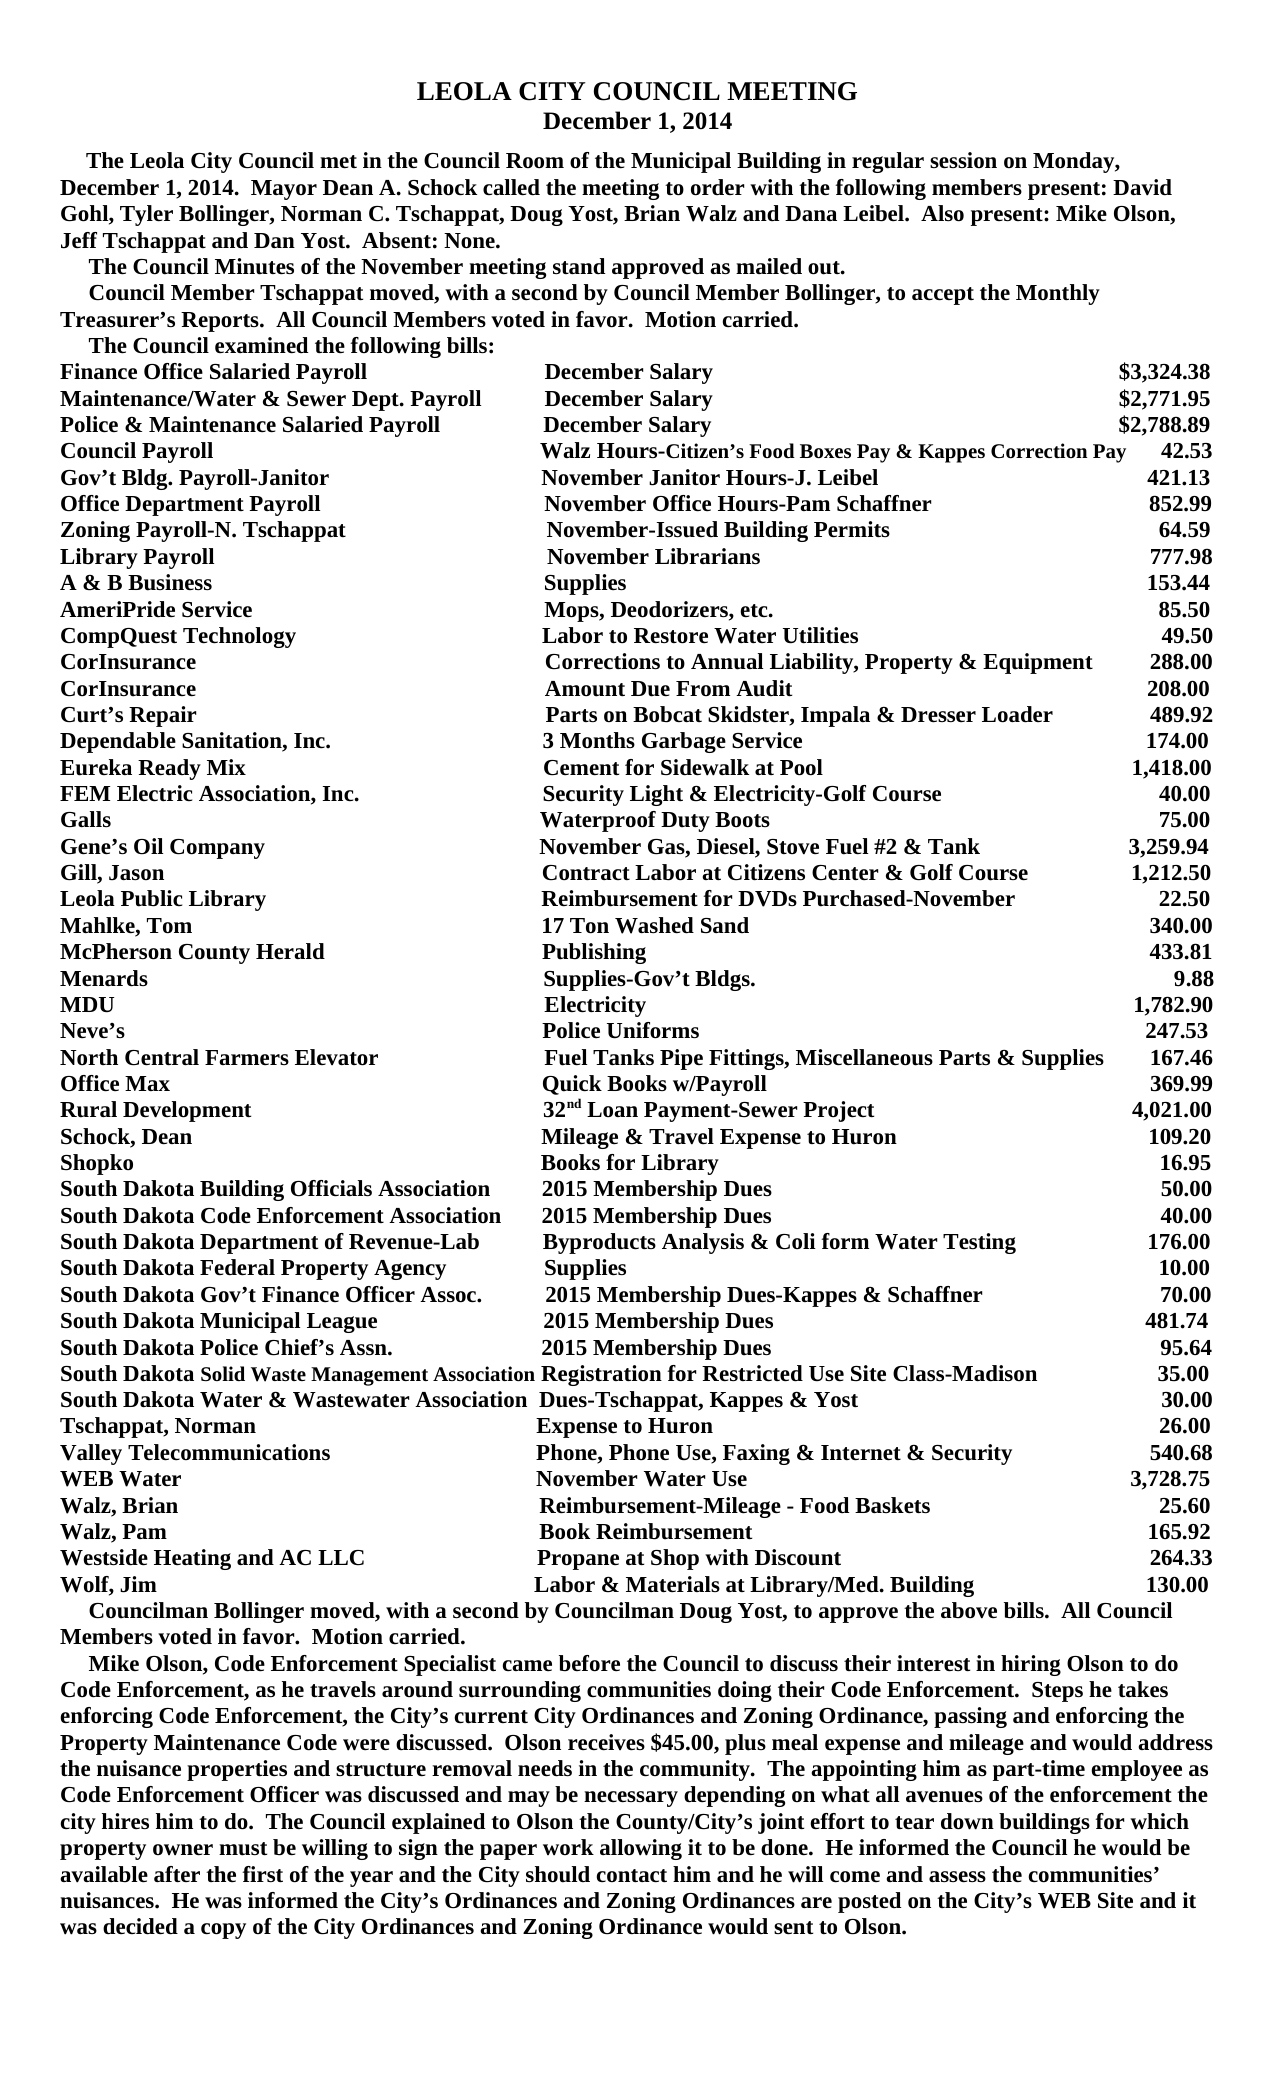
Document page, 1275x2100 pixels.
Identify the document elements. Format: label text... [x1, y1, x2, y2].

text South Dakota Department of Revenue-Lab Byproducts Analysis & Coli form Water Testing 176.00 [60, 1228, 1215, 1254]
text Dependable Sanitation, Inc. 3 Months Garbage Service 174.00 [60, 727, 1215, 754]
text South Dakota Gov’t Finance Officer Assoc. 2015 Membership Dues-Kappes & Schaffner 70.00 [60, 1281, 1215, 1307]
text A & B Business Supplies 153.44 [60, 569, 1215, 596]
text Library Payroll November Librarians 777.98 [60, 543, 1215, 569]
text Office Max Quick Books w/Payroll 369.99 [60, 1070, 1215, 1096]
text FEM Electric Association, Inc. Security Light & Electricity-Golf Course 40.00 [60, 780, 1215, 806]
text Office Department Payroll November Office Hours-Pam Schaffner 852.99 [60, 490, 1215, 517]
text Council Member Tschappat moved, with a second by Council Member Bollinger, to accept the Monthly Treasurer’s Reports. All Council Members voted in favor. Motion carried. [60, 279, 1215, 332]
text Valley Telecommunications Phone, Phone Use, Faxing & Internet & Security 540.68 [60, 1439, 1215, 1465]
text South Dakota Police Chief’s Assn. 2015 Membership Dues 95.64 [60, 1333, 1215, 1360]
text CorInsurance Amount Due From Audit 208.00 [60, 675, 1215, 701]
text South Dakota Code Enforcement Association 2015 Membership Dues 40.00 [60, 1202, 1215, 1228]
text McPherson County Herald Publishing 433.81 [60, 938, 1215, 964]
text Council Payroll Walz Hours-Citizen’s Food Boxes Pay & Kappes Correction Pay 42.53 [60, 437, 1215, 464]
text Wolf, Jim Labor & Materials at Library/Med. Building 130.00 [60, 1571, 1215, 1597]
text Rural Development 32nd Loan Payment-Sewer Project 4,021.00 [60, 1096, 1215, 1123]
text Schock, Dean Mileage & Travel Expense to Huron 109.20 [60, 1123, 1215, 1149]
text Councilman Bollinger moved, with a second by Councilman Doug Yost, to approve the above bills. All Council Members voted in favor. Motion carried. [60, 1597, 1215, 1650]
text The Leola City Council met in the Council Room of the Municipal Building in regular session on Monday, December 1, 2014. Mayor Dean A. Schock called the meeting to order with the following members present: David Gohl, Tyler Bollinger, Norman C. Tschappat, Doug Yost, Brian Walz and Dana Leibel. Also present: Mike Olson, Jeff Tschappat and Dan Yost. Absent: None. [60, 148, 1215, 253]
text North Central Farmers Elevator Fuel Tanks Pipe Fittings, Miscellaneous Parts & Supplies 167.46 [60, 1044, 1215, 1070]
text Eureka Ready Mix Cement for Sidewalk at Pool 1,418.00 [60, 754, 1215, 780]
text Neve’s Police Uniforms 247.53 [60, 1017, 1215, 1044]
text Shopko Books for Library 16.95 [60, 1149, 1215, 1175]
text Gov’t Bldg. Payroll-Janitor November Janitor Hours-J. Leibel 421.13 [60, 464, 1215, 490]
text Mahlke, Tom 17 Ton Washed Sand 340.00 [60, 912, 1215, 938]
text Police & Maintenance Salaried Payroll December Salary $2,788.89 [60, 411, 1215, 437]
text Tschappat, Norman Expense to Huron 26.00 [60, 1413, 1215, 1439]
text WEB Water November Water Use 3,728.75 [60, 1465, 1215, 1492]
text South Dakota Water & Wastewater Association Dues-Tschappat, Kappes & Yost 30.00 [60, 1386, 1215, 1413]
text CompQuest Technology Labor to Restore Water Utilities 49.50 [60, 622, 1215, 648]
text Gill, Jason Contract Labor at Citizens Center & Golf Course 1,212.50 [60, 859, 1215, 886]
text LEOLA CITY COUNCIL MEETING [60, 75, 1215, 106]
text Curt’s Repair Parts on Bobcat Skidster, Impala & Dresser Loader 489.92 [60, 701, 1215, 727]
text Maintenance/Water & Sewer Dept. Payroll December Salary $2,771.95 [60, 385, 1215, 411]
text South Dakota Municipal League 2015 Membership Dues 481.74 [60, 1307, 1215, 1333]
text MDU Electricity 1,782.90 [60, 991, 1215, 1017]
text South Dakota Solid Waste Management Association Registration for Restricted Use Site Class-Madison 35.00 [60, 1360, 1215, 1386]
text Finance Office Salaried Payroll December Salary $3,324.38 [60, 358, 1215, 385]
text South Dakota Federal Property Agency Supplies 10.00 [60, 1254, 1215, 1281]
text Leola Public Library Reimbursement for DVDs Purchased-November 22.50 [60, 886, 1215, 912]
text December 1, 2014 [60, 106, 1215, 135]
text Galls Waterproof Duty Boots 75.00 [60, 806, 1215, 833]
text Mike Olson, Code Enforcement Specialist came before the Council to discuss their interest in hiring Olson to do Code Enforcement, as he travels around surrounding communities doing their Code Enforcement. Steps he takes enforcing Code Enforcement, the City’s current City Ordinances and Zoning Ordinance, passing and enforcing the Property Maintenance Code were discussed. Olson receives $45.00, plus meal expense and mileage and would address the nuisance properties and structure removal needs in the community. The appointing him as part-time employee as Code Enforcement Officer was discussed and may be necessary depending on what all avenues of the enforcement the city hires him to do. The Council explained to Olson the County/City’s joint effort to tear down buildings for which property owner must be willing to sign the paper work allowing it to be done. He informed the Council he would be available after the first of the year and the City should contact him and he will come and assess the communities’ nuisances. He was informed the City’s Ordinances and Zoning Ordinances are posted on the City’s WEB Site and it was decided a copy of the City Ordinances and Zoning Ordinance would sent to Olson. [60, 1650, 1215, 1940]
text South Dakota Building Officials Association 2015 Membership Dues 50.00 [60, 1175, 1215, 1202]
text AmeriPride Service Mops, Deodorizers, etc. 85.50 [60, 596, 1215, 622]
text Westside Heating and AC LLC Propane at Shop with Discount 264.33 [60, 1544, 1215, 1571]
text CorInsurance Corrections to Annual Liability, Property & Equipment 288.00 [60, 648, 1215, 675]
text The Council examined the following bills: [60, 332, 1215, 358]
text Zoning Payroll-N. Tschappat November-Issued Building Permits 64.59 [60, 517, 1215, 543]
text Menards Supplies-Gov’t Bldgs. 9.88 [60, 964, 1215, 991]
text Walz, Brian Reimbursement-Mileage - Food Baskets 25.60 [60, 1492, 1215, 1518]
text Walz, Pam Book Reimbursement 165.92 [60, 1518, 1215, 1544]
text Gene’s Oil Company November Gas, Diesel, Stove Fuel #2 & Tank 3,259.94 [60, 833, 1215, 859]
text The Council Minutes of the November meeting stand approved as mailed out. [60, 253, 1215, 279]
